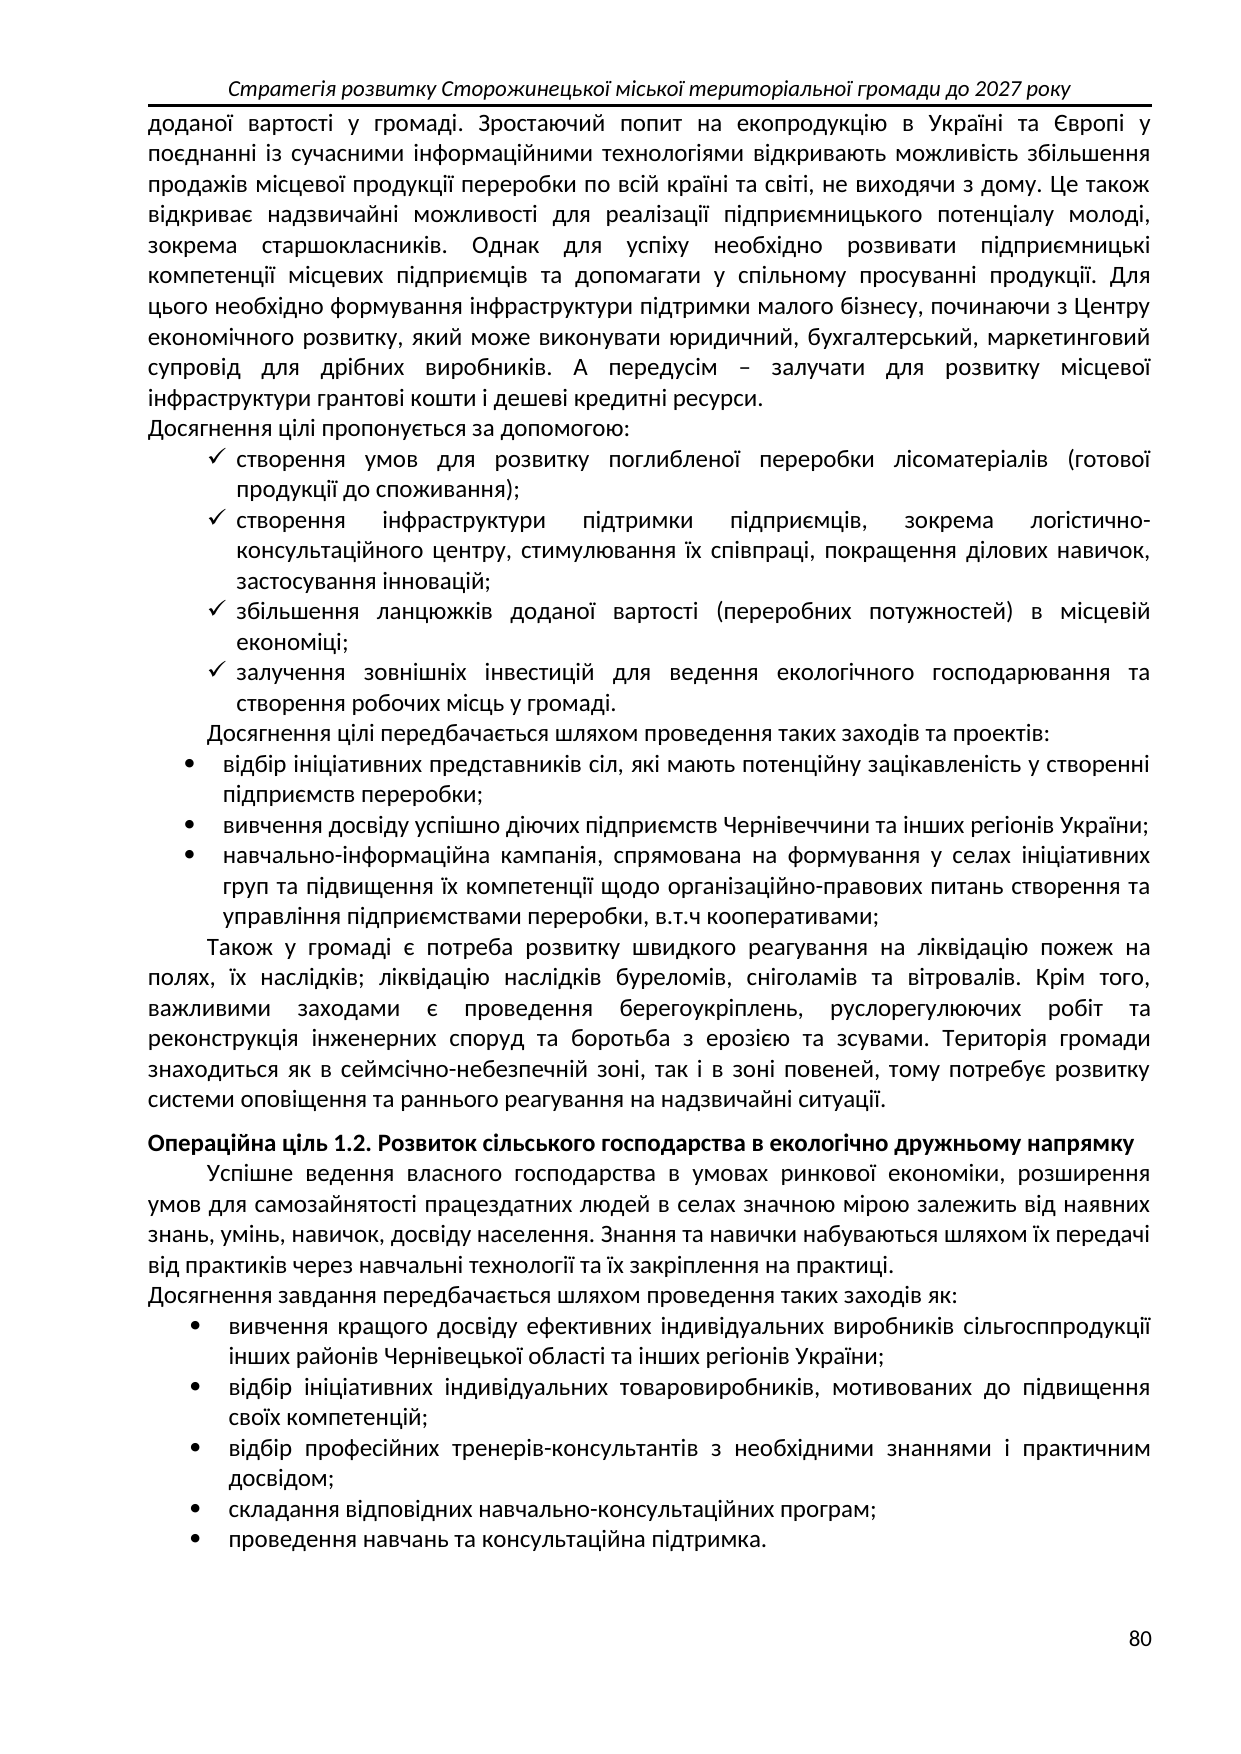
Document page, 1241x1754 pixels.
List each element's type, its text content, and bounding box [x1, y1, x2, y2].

text Успішне ведення власного господарства в умовах ринкової економіки, розширення умов для самозайнятості працездатних людей в селах значною мірою залежить від наявних знань, умінь, навичок, досвіду населення. Знання та навички набуваються шляхом їх передачі від практиків через навчальні технології та їх закріплення на практиці. [148, 1157, 1152, 1279]
list відбір ініціативних представників сіл, які мають потенційну зацікавленість у створенні підприємств переробки; [185, 748, 1152, 809]
list залучення зовнішніх інвестицій для ведення екологічного господарювання та створення робочих місць у громаді. [207, 656, 1152, 717]
text Досягнення цілі передбачається шляхом проведення таких заходів та проектів: [148, 717, 1152, 748]
list створення інфраструктури підтримки підприємців, зокрема логістично-консультаційного центру, стимулювання їх співпраці, покращення ділових навичок, застосування інновацій; [207, 504, 1152, 595]
list проведення навчань та консультаційна підтримка. [191, 1523, 1152, 1554]
text Також у громаді є потреба розвитку швидкого реагування на ліквідацію пожеж на полях, їх наслідків; ліквідацію наслідків буреломів, сніголамів та вітровалів. Крім того, важливими заходами є проведення берегоукріплень, руслорегулюючих робіт та реконструкція інженерних споруд та боротьба з ерозією та зсувами. Територія громади знаходиться як в сеймсічно-небезпечній зоні, так і в зоні повеней, тому потребує розвитку системи оповіщення та раннього реагування на надзвичайні ситуації. [148, 931, 1152, 1114]
text Досягнення цілі пропонується за допомогою: [148, 412, 1152, 443]
list відбір професійних тренерів-консультантів з необхідними знаннями і практичним досвідом; [191, 1432, 1152, 1493]
list навчально-інформаційна кампанія, спрямована на формування у селах ініціативних груп та підвищення їх компетенції щодо організаційно-правових питань створення та управління підприємствами переробки, в.т.ч кооперативами; [185, 839, 1152, 931]
list збільшення ланцюжків доданої вартості (переробних потужностей) в місцевій економіці; [207, 595, 1152, 656]
list створення умов для розвитку поглибленої переробки лісоматеріалів (готової продукції до споживання); [207, 443, 1152, 504]
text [148, 107, 1152, 412]
list вивчення досвіду успішно діючих підприємств Чернівеччини та інших регіонів України; [185, 809, 1152, 839]
list складання відповідних навчально-консультаційних програм; [191, 1493, 1152, 1523]
text Операційна ціль 1.2. Розвиток сільського господарства в екологічно дружньому напрямку [148, 1127, 1152, 1157]
list відбір ініціативних індивідуальних товаровиробників, мотивованих до підвищення своїх компетенцій; [191, 1371, 1152, 1432]
list вивчення кращого досвіду ефективних індивідуальних виробників сільгосппродукції інших районів Чернівецької області та інших регіонів України; [191, 1310, 1152, 1371]
text Досягнення завдання передбачається шляхом проведення таких заходів як: [148, 1279, 1152, 1310]
